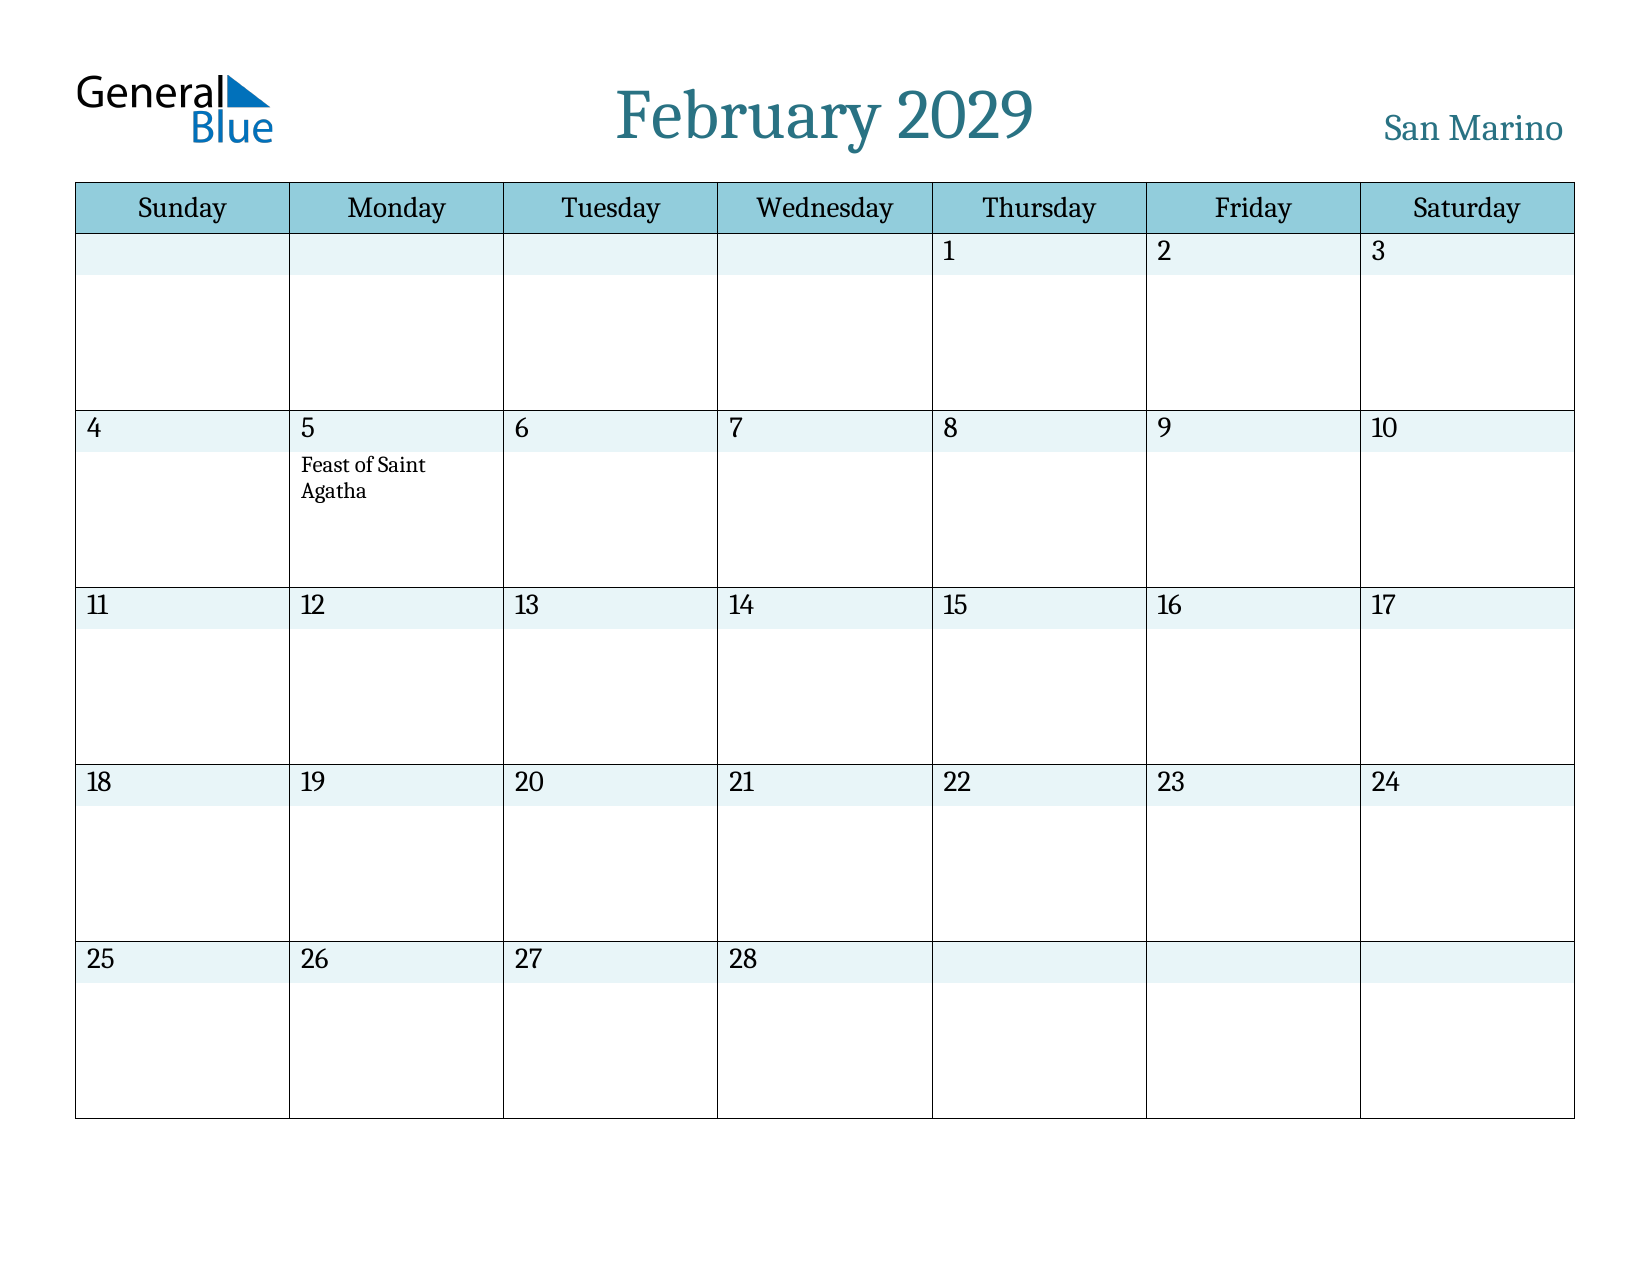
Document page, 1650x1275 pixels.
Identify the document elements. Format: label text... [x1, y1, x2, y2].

table_cell [933, 806, 1146, 941]
table_cell Friday [1147, 183, 1360, 233]
table_cell 3 [1361, 234, 1574, 275]
table_cell [76, 806, 289, 941]
table_cell 15 [933, 588, 1146, 629]
table_cell Wednesday [718, 183, 932, 233]
table_cell [76, 275, 289, 410]
table_cell 6 [504, 411, 717, 452]
table_header [76, 75, 503, 182]
table_cell [718, 452, 932, 587]
table_cell 18 [76, 765, 289, 806]
table_cell [290, 234, 503, 275]
table_cell 28 [718, 942, 932, 983]
table_cell [933, 452, 1146, 587]
table_cell [290, 983, 503, 1118]
table_cell Monday [290, 183, 503, 233]
table_cell [933, 629, 1146, 764]
table_cell [1361, 983, 1574, 1118]
table_cell [718, 275, 932, 410]
table_cell [1147, 942, 1360, 983]
table_cell 11 [76, 588, 289, 629]
table_cell 7 [718, 411, 932, 452]
table_cell [1361, 806, 1574, 941]
table_cell 25 [76, 942, 289, 983]
table_cell [290, 629, 503, 764]
table_cell [76, 983, 289, 1118]
table_cell 10 [1361, 411, 1574, 452]
table_cell [76, 452, 289, 587]
table_cell [718, 983, 932, 1118]
table_cell Feast of Saint Agatha [290, 452, 503, 587]
table_cell 16 [1147, 588, 1360, 629]
table_header San Marino [1146, 75, 1574, 182]
table_cell Saturday [1361, 183, 1574, 233]
table_cell [1361, 452, 1574, 587]
table_cell [718, 629, 932, 764]
table_cell [1147, 629, 1360, 764]
table_cell [718, 234, 932, 275]
table_cell 24 [1361, 765, 1574, 806]
table_cell 26 [290, 942, 503, 983]
table_cell [1147, 806, 1360, 941]
table_cell 19 [290, 765, 503, 806]
table_cell [1147, 983, 1360, 1118]
table_cell Sunday [76, 183, 289, 233]
table_cell [504, 275, 717, 410]
table_cell 22 [933, 765, 1146, 806]
table_cell [504, 806, 717, 941]
table_cell 13 [504, 588, 717, 629]
table_cell 23 [1147, 765, 1360, 806]
table_cell [1361, 942, 1574, 983]
table_cell [504, 629, 717, 764]
table_cell 27 [504, 942, 717, 983]
table_cell [290, 275, 503, 410]
table_cell [1147, 275, 1360, 410]
table_cell [504, 452, 717, 587]
table_cell [933, 983, 1146, 1118]
table_cell 17 [1361, 588, 1574, 629]
table_cell [933, 942, 1146, 983]
table_cell Tuesday [504, 183, 717, 233]
table_cell 1 [933, 234, 1146, 275]
table_cell 12 [290, 588, 503, 629]
table_cell 5 [290, 411, 503, 452]
table_cell [76, 234, 289, 275]
table_cell 4 [76, 411, 289, 452]
table_cell [1361, 629, 1574, 764]
table_cell [76, 629, 289, 764]
table_cell 20 [504, 765, 717, 806]
table_cell 21 [718, 765, 932, 806]
picture [77, 75, 273, 143]
table_cell 14 [718, 588, 932, 629]
table_cell [933, 275, 1146, 410]
table_cell [1147, 452, 1360, 587]
table_cell [1361, 275, 1574, 410]
table_cell 2 [1147, 234, 1360, 275]
table_cell [504, 983, 717, 1118]
table_cell 9 [1147, 411, 1360, 452]
table_cell [718, 806, 932, 941]
table_cell 8 [933, 411, 1146, 452]
table_header February 2029 [504, 75, 1146, 182]
table_cell [290, 806, 503, 941]
table_cell Thursday [933, 183, 1146, 233]
table_cell [504, 234, 717, 275]
